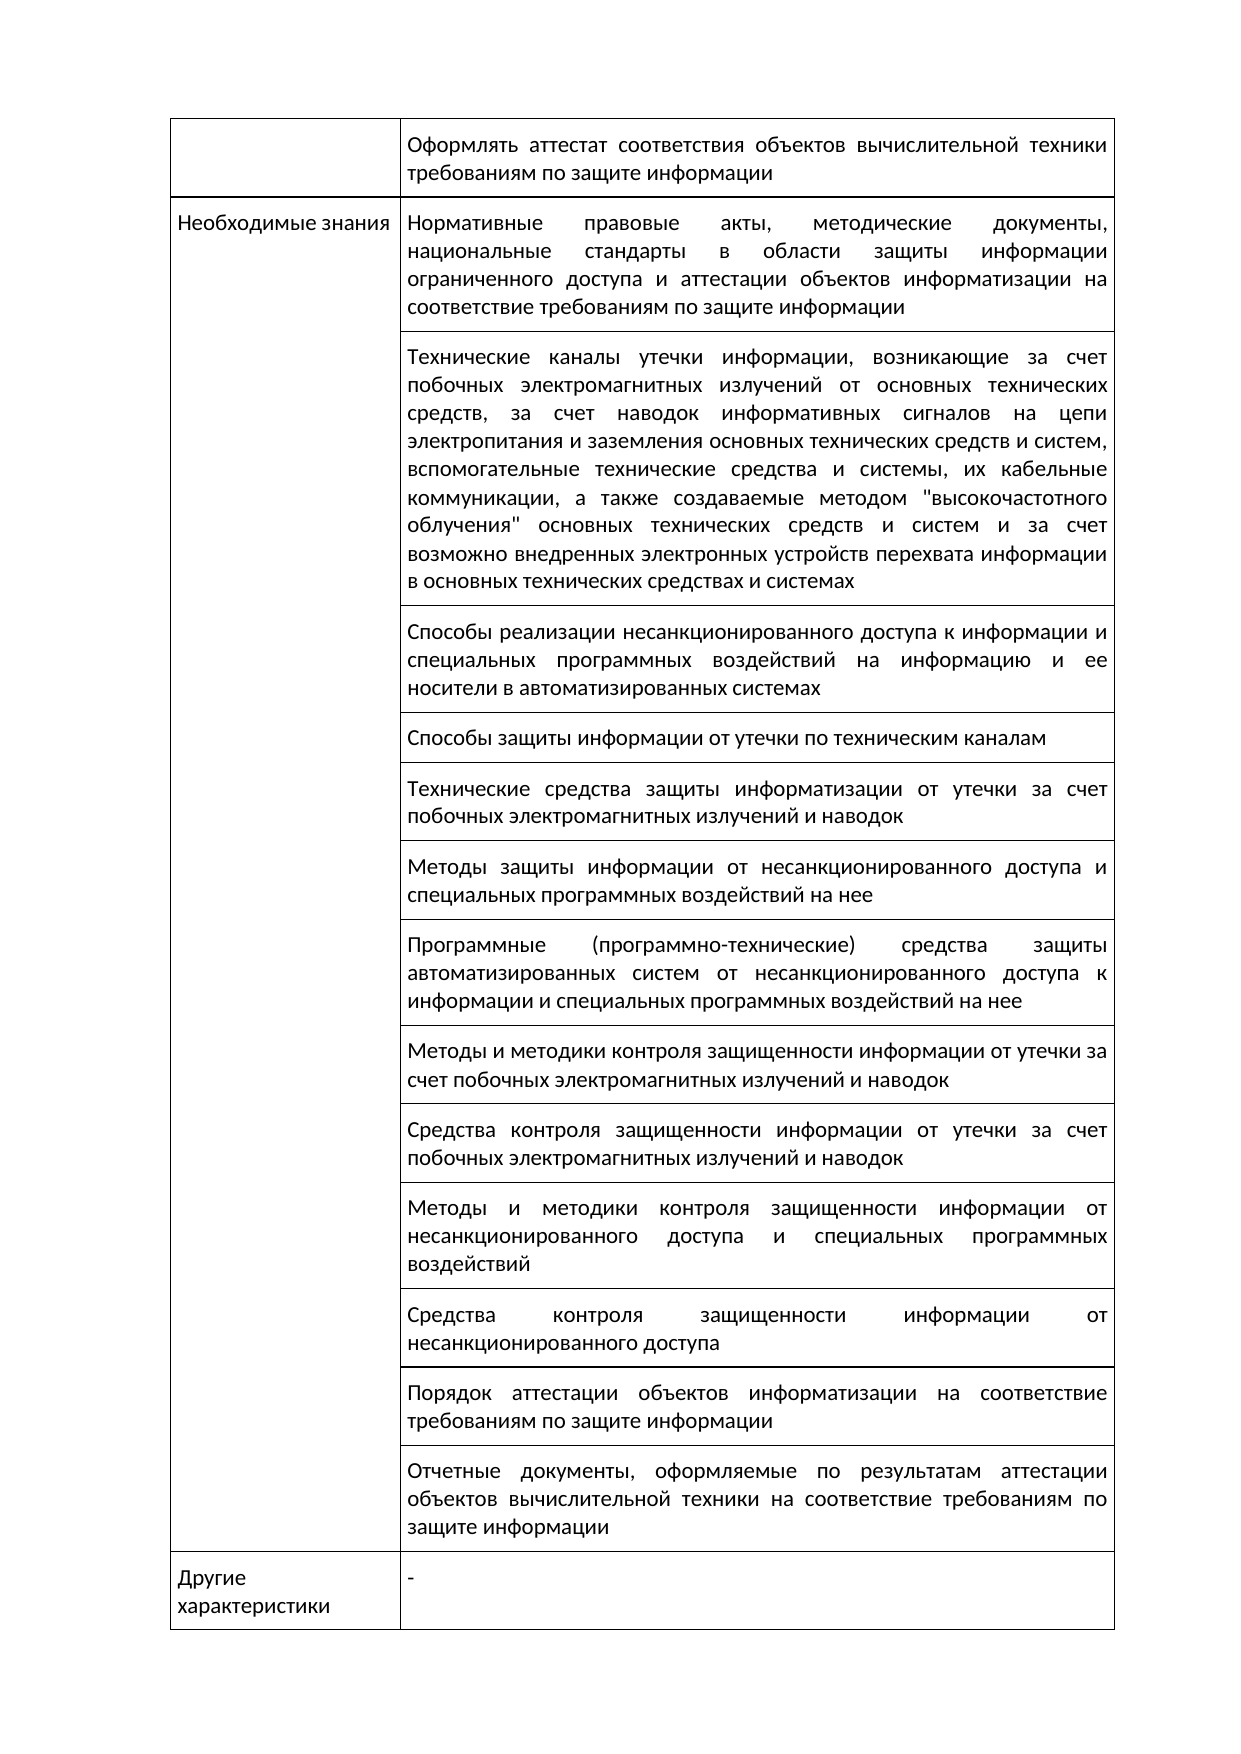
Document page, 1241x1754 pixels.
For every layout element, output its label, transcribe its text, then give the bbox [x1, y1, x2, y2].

table_cell Методы и методики контроля защищенности информации от утечки за счет побочных электромагнитных излучений и наводок [401, 1026, 1114, 1103]
table_cell Программные (программно-технические) средства защиты автоматизированных систем от несанкционированного доступа к информации и специальных программных воздействий на нее [401, 920, 1114, 1025]
table_cell Методы защиты информации от несанкционированного доступа и специальных программных воздействий на нее [401, 841, 1114, 919]
table_cell Порядок аттестации объектов информатизации на соответствие требованиям по защите информации [401, 1368, 1114, 1445]
table_cell Способы реализации несанкционированного доступа к информации и специальных программных воздействий на информацию и ее носители в автоматизированных системах [401, 606, 1114, 712]
table_cell Методы и методики контроля защищенности информации от несанкционированного доступа и специальных программных воздействий [401, 1183, 1114, 1288]
table_cell Технические средства защиты информатизации от утечки за счет побочных электромагнитных излучений и наводок [401, 763, 1114, 840]
table_cell Отчетные документы, оформляемые по результатам аттестации объектов вычислительной техники на соответствие требованиям по защите информации [401, 1446, 1114, 1551]
table_cell Оформлять аттестат соответствия объектов вычислительной техники требованиям по защите информации [401, 119, 1114, 196]
table_cell Технические каналы утечки информации, возникающие за счет побочных электромагнитных излучений от основных технических средств, за счет наводок информативных сигналов на цепи электропитания и заземления основных технических средств и систем, вспомогательные технические средства и системы, их кабельные коммуникации, а также создаваемые методом "высокочастотного облучения" основных технических средств и систем и за счет возможно внедренных электронных устройств перехвата информации в основных технических средствах и системах [401, 332, 1114, 605]
table_cell Другие характеристики [171, 1552, 400, 1629]
table_cell Нормативные правовые акты, методические документы, национальные стандарты в области защиты информации ограниченного доступа и аттестации объектов информатизации на соответствие требованиям по защите информации [401, 198, 1114, 331]
table_cell Средства контроля защищенности информации от утечки за счет побочных электромагнитных излучений и наводок [401, 1104, 1114, 1182]
table_cell Способы защиты информации от утечки по техническим каналам [401, 713, 1114, 762]
table_cell Средства контроля защищенности информации от несанкционированного доступа [401, 1289, 1114, 1366]
table_cell - [401, 1552, 1114, 1629]
table_cell Необходимые знания [171, 198, 400, 1551]
